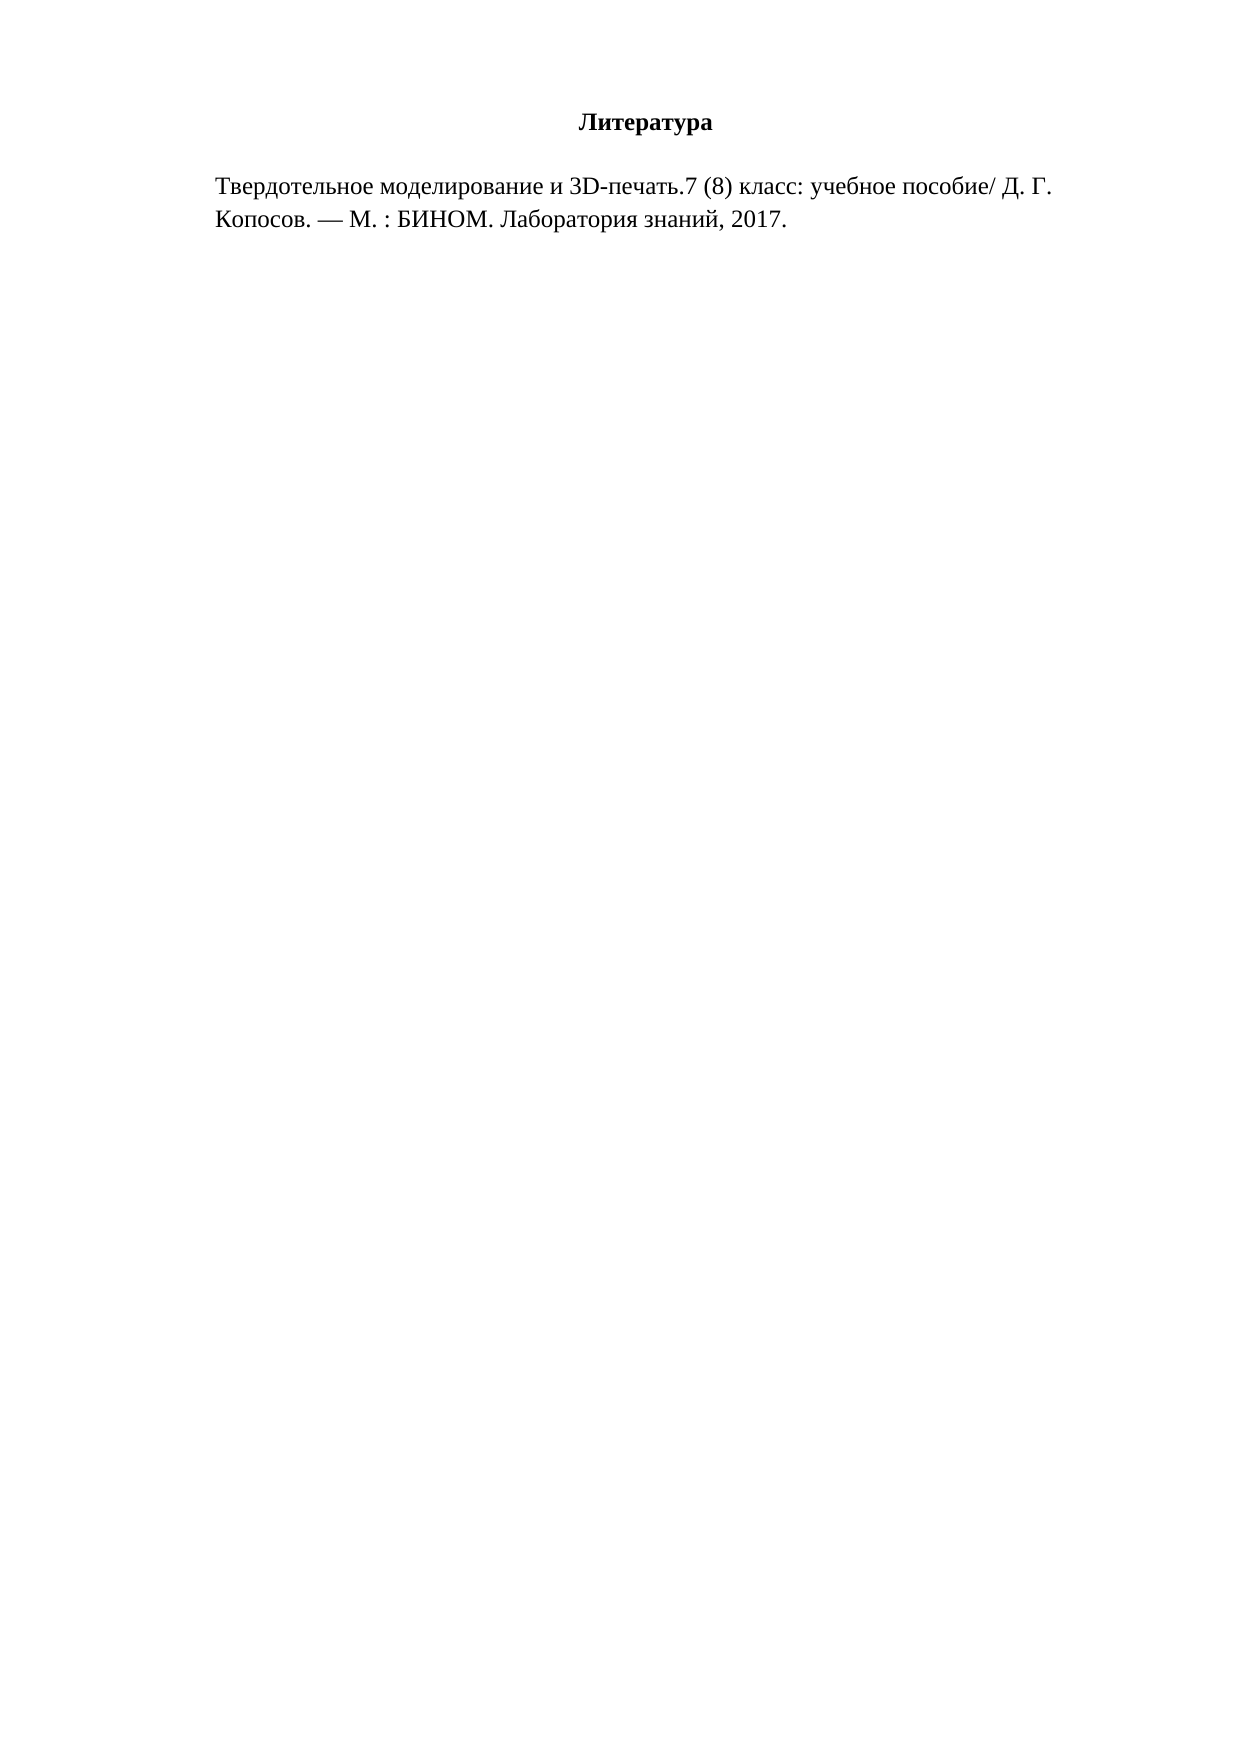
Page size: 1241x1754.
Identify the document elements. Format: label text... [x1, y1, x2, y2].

subtitle Литература [579, 107, 1165, 136]
text Твердотельное моделирование и 3D-печать.7 (8) класс: учебное пособие/ Д. Г. Копосов. — М. : БИНОМ. Лаборатория знаний, 2017. [215, 171, 1054, 233]
